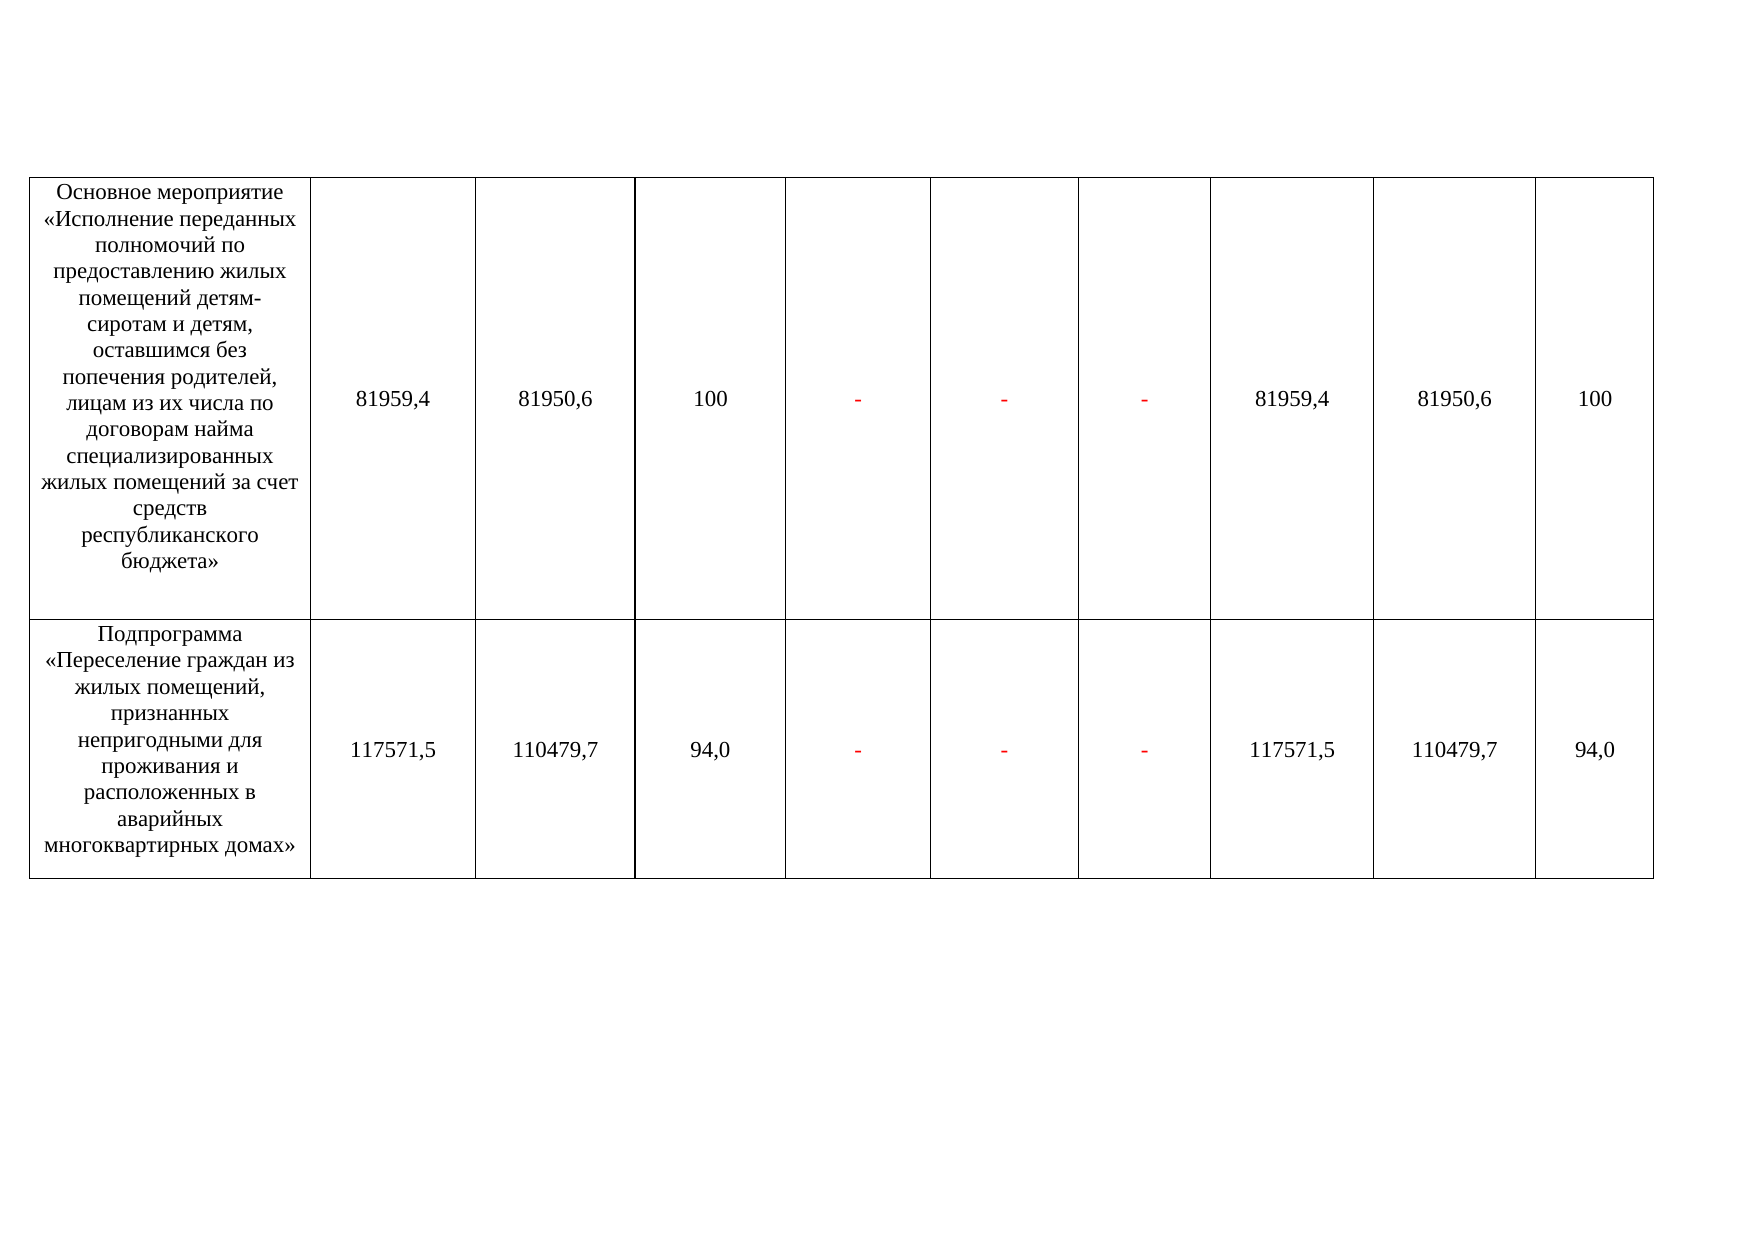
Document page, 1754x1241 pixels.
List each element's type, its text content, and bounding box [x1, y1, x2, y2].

table_cell 81959,4 [311, 178, 475, 619]
table_cell 117571,5 [311, 620, 475, 878]
table_cell - [931, 178, 1078, 619]
table_cell 117571,5 [1211, 620, 1373, 878]
table_cell 94,0 [1536, 620, 1653, 878]
table_cell - [1079, 178, 1210, 619]
table_cell 100 [636, 178, 785, 619]
table_cell Подпрограмма «Переселение граждан из жилых помещений, признанных непригодными для проживания и расположенных в аварийных многоквартирных домах» [30, 620, 310, 878]
table_cell - [786, 178, 930, 619]
table_cell Основное мероприятие «Исполнение переданных полномочий по предоставлению жилых помещений детям-сиротам и детям, оставшимся без попечения родителей, лицам из их числа по договорам найма специализированных жилых помещений за счет средств республиканского бюджета» [30, 178, 310, 619]
table_cell 94,0 [636, 620, 785, 878]
table_cell - [931, 620, 1078, 878]
table_cell 81950,6 [1374, 178, 1535, 619]
table_cell 110479,7 [476, 620, 634, 878]
table_cell 110479,7 [1374, 620, 1535, 878]
table_cell - [1079, 620, 1210, 878]
table_cell - [786, 620, 930, 878]
table_cell 81959,4 [1211, 178, 1373, 619]
table_cell 81950,6 [476, 178, 634, 619]
table_cell 100 [1536, 178, 1653, 619]
